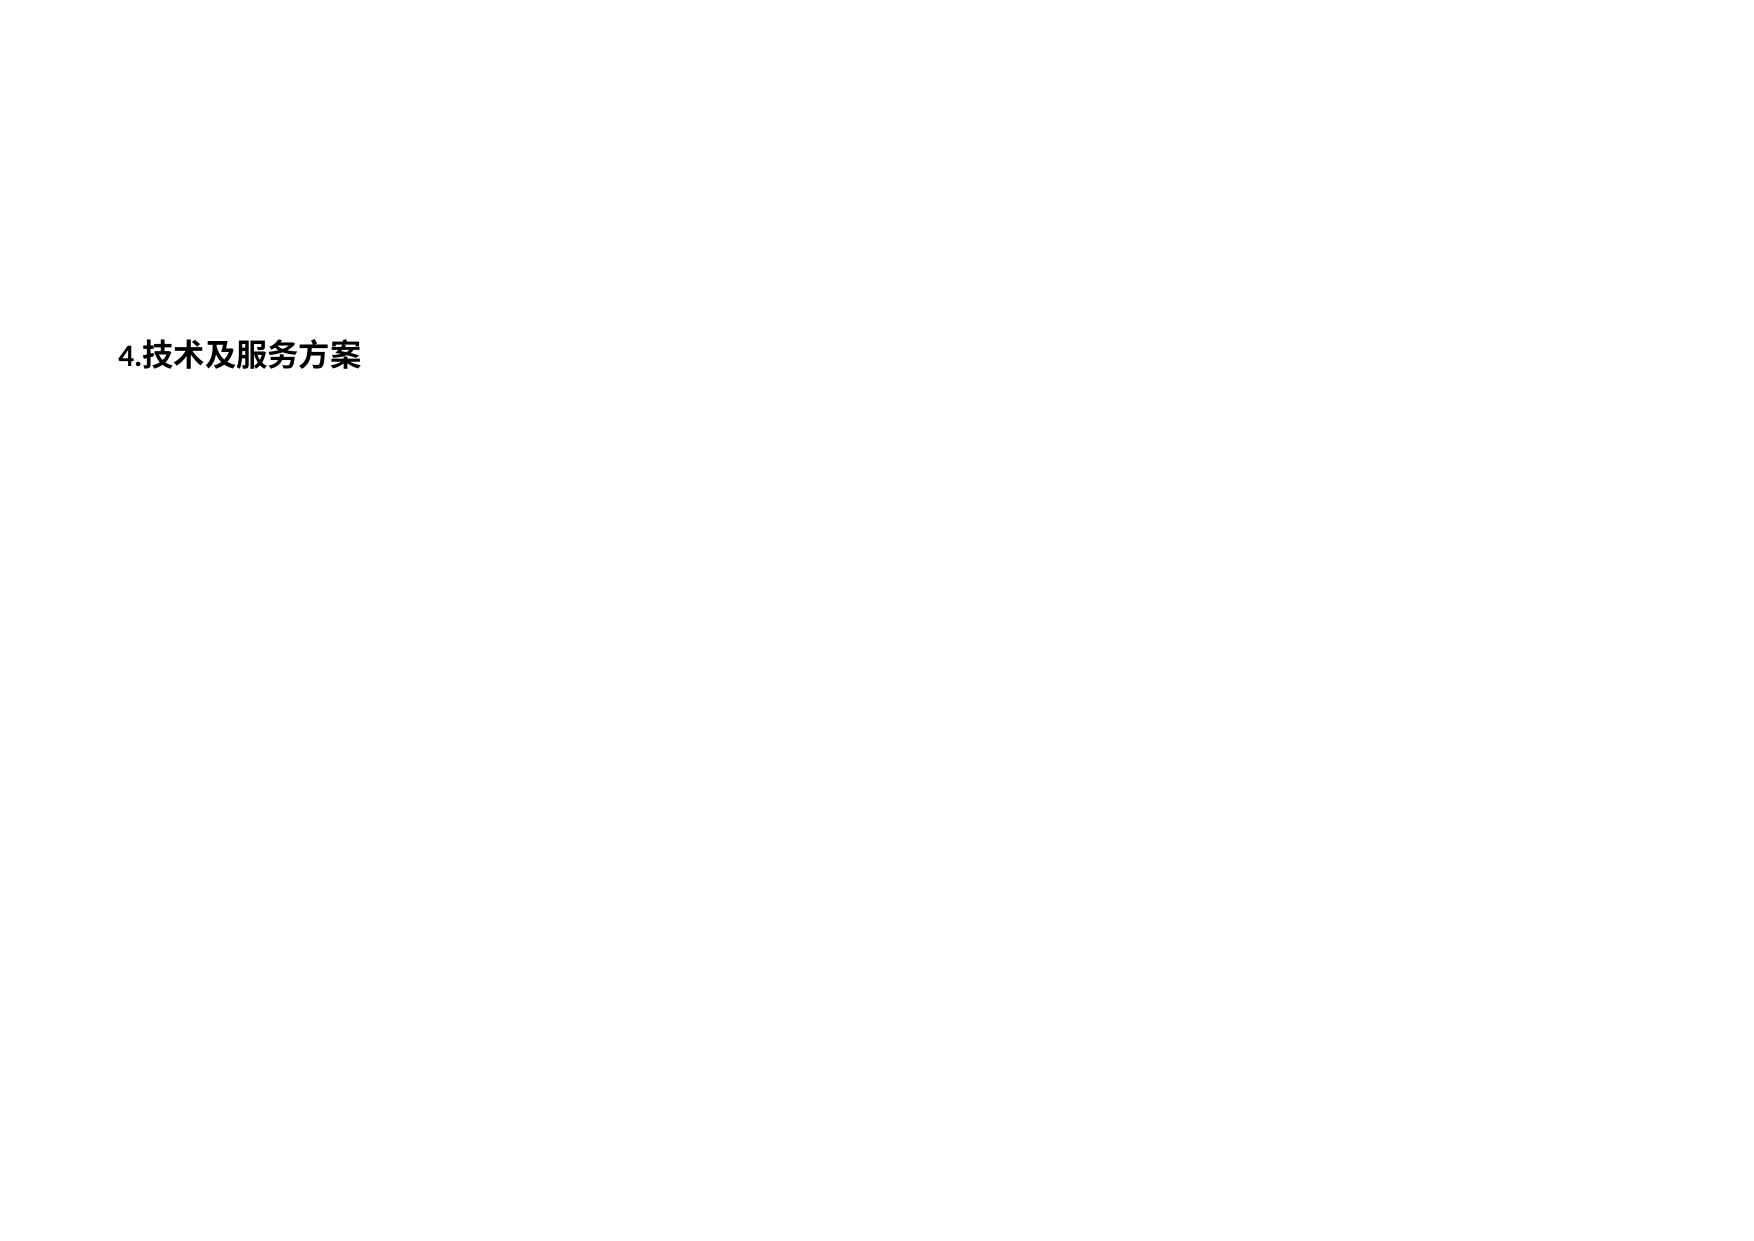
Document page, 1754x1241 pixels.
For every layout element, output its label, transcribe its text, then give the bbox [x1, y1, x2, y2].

subtitle 4.技术及服务方案 [118, 320, 1636, 385]
